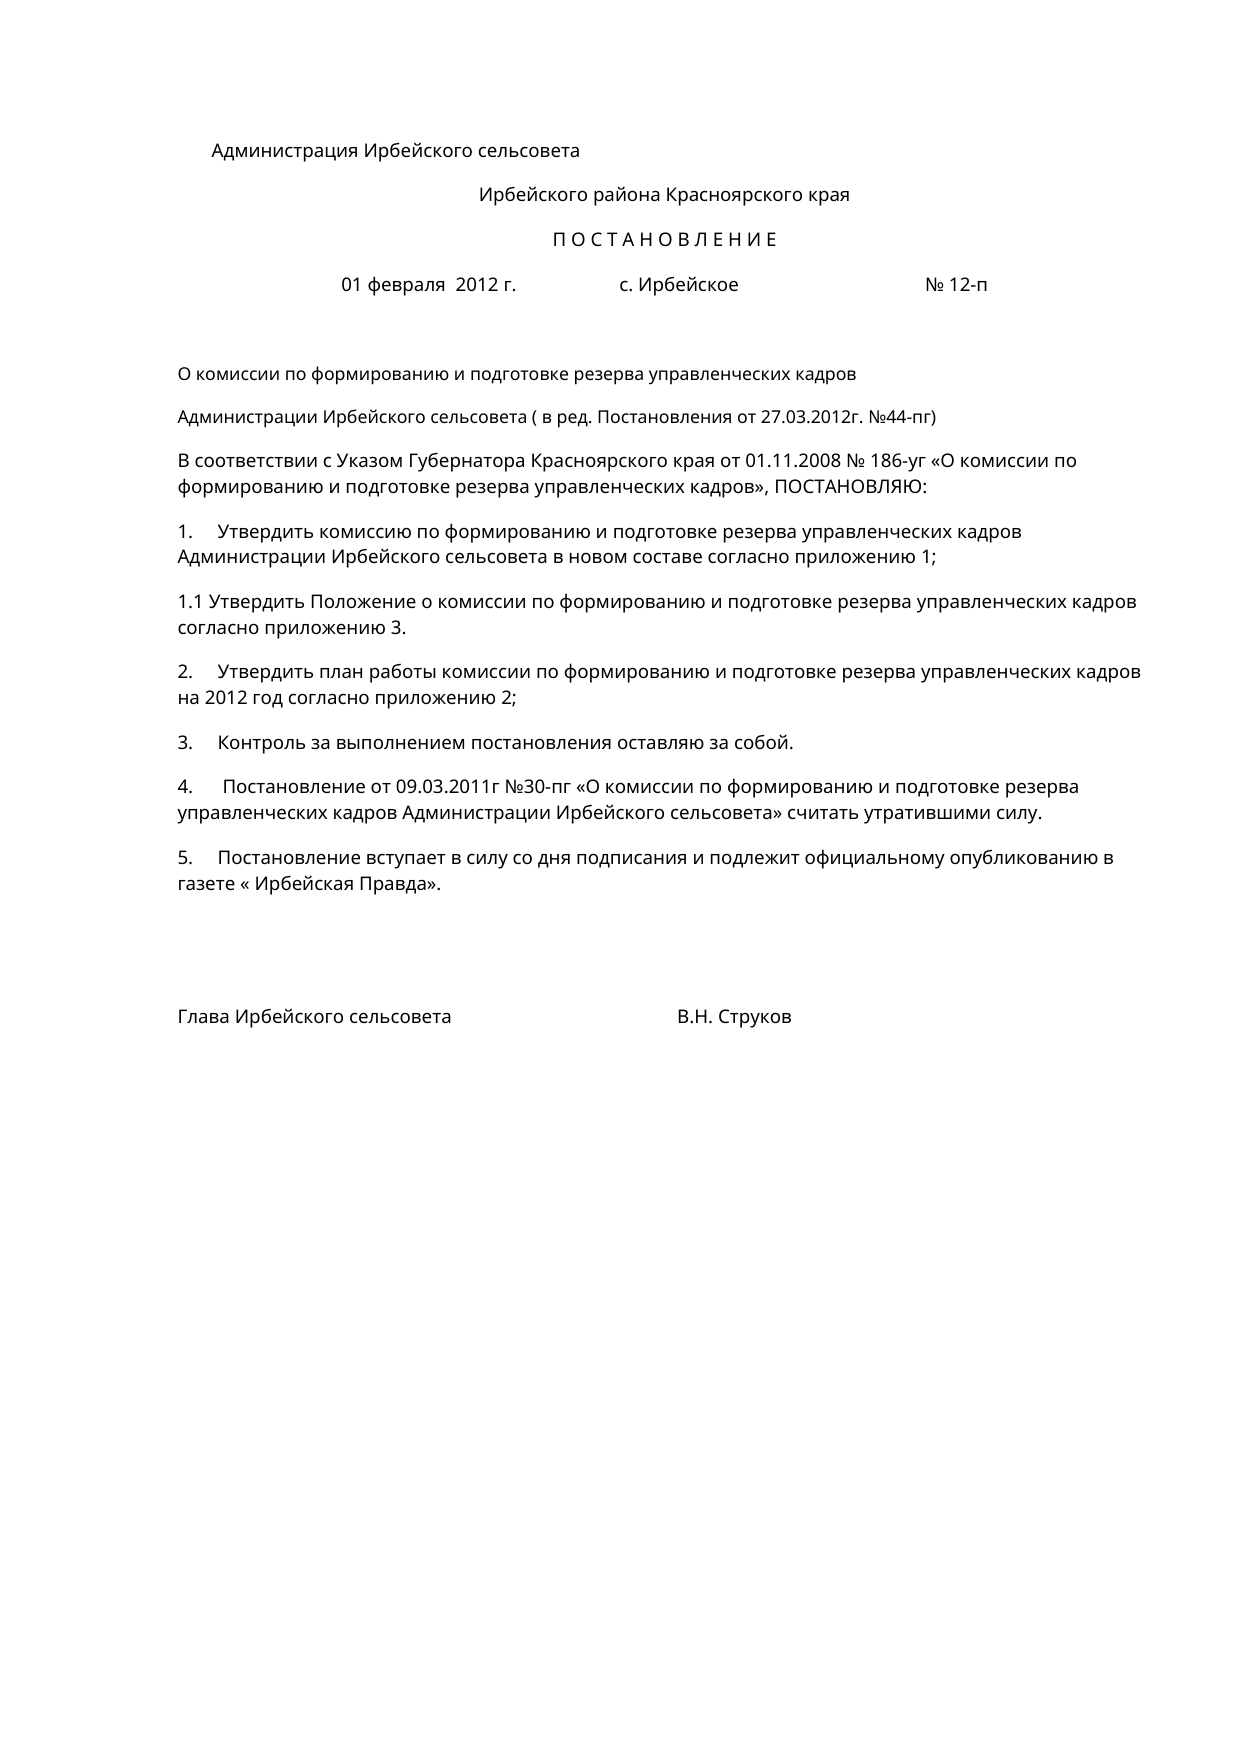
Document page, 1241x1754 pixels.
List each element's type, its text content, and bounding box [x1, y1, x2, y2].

text 1. Утвердить комиссию по формированию и подготовке резерва управленческих кадров Администрации Ирбейского сельсовета в новом составе согласно приложению 1; [177, 518, 1152, 569]
text 5. Постановление вступает в силу со дня подписания и подлежит официальному опубликованию в газете « Ирбейская Правда». [177, 844, 1152, 896]
text Ирбейского района Красноярского края [177, 181, 1152, 207]
text 3. Контроль за выполнением постановления оставляю за собой. [177, 729, 1152, 755]
text 4. Постановление от 09.03.2011г №30-пг «О комиссии по формированию и подготовке резерва управленческих кадров Администрации Ирбейского сельсовета» считать утратившими силу. [177, 773, 1152, 825]
text 01 февраля 2012 г. с. Ирбейское № 12-п [177, 271, 1152, 296]
text Администрация Ирбейского сельсовета [177, 137, 1152, 163]
text 2. Утвердить план работы комиссии по формированию и подготовке резерва управленческих кадров на 2012 год согласно приложению 2; [177, 658, 1152, 710]
text В соответствии с Указом Губернатора Красноярского края от 01.11.2008 № 186-уг «О комиссии по формированию и подготовке резерва управленческих кадров», ПОСТАНОВЛЯЮ: [177, 447, 1152, 499]
text Администрации Ирбейского сельсовета ( в ред. Постановления от 27.03.2012г. №44-пг) [177, 404, 1152, 428]
text П О С Т А Н О В Л Е Н И Е [177, 226, 1152, 252]
text О комиссии по формированию и подготовке резерва управленческих кадров [177, 360, 1152, 386]
text Глава Ирбейского сельсовета В.Н. Струков [177, 1003, 1152, 1029]
text 1.1 Утвердить Положение о комиссии по формированию и подготовке резерва управленческих кадров согласно приложению 3. [177, 588, 1152, 640]
